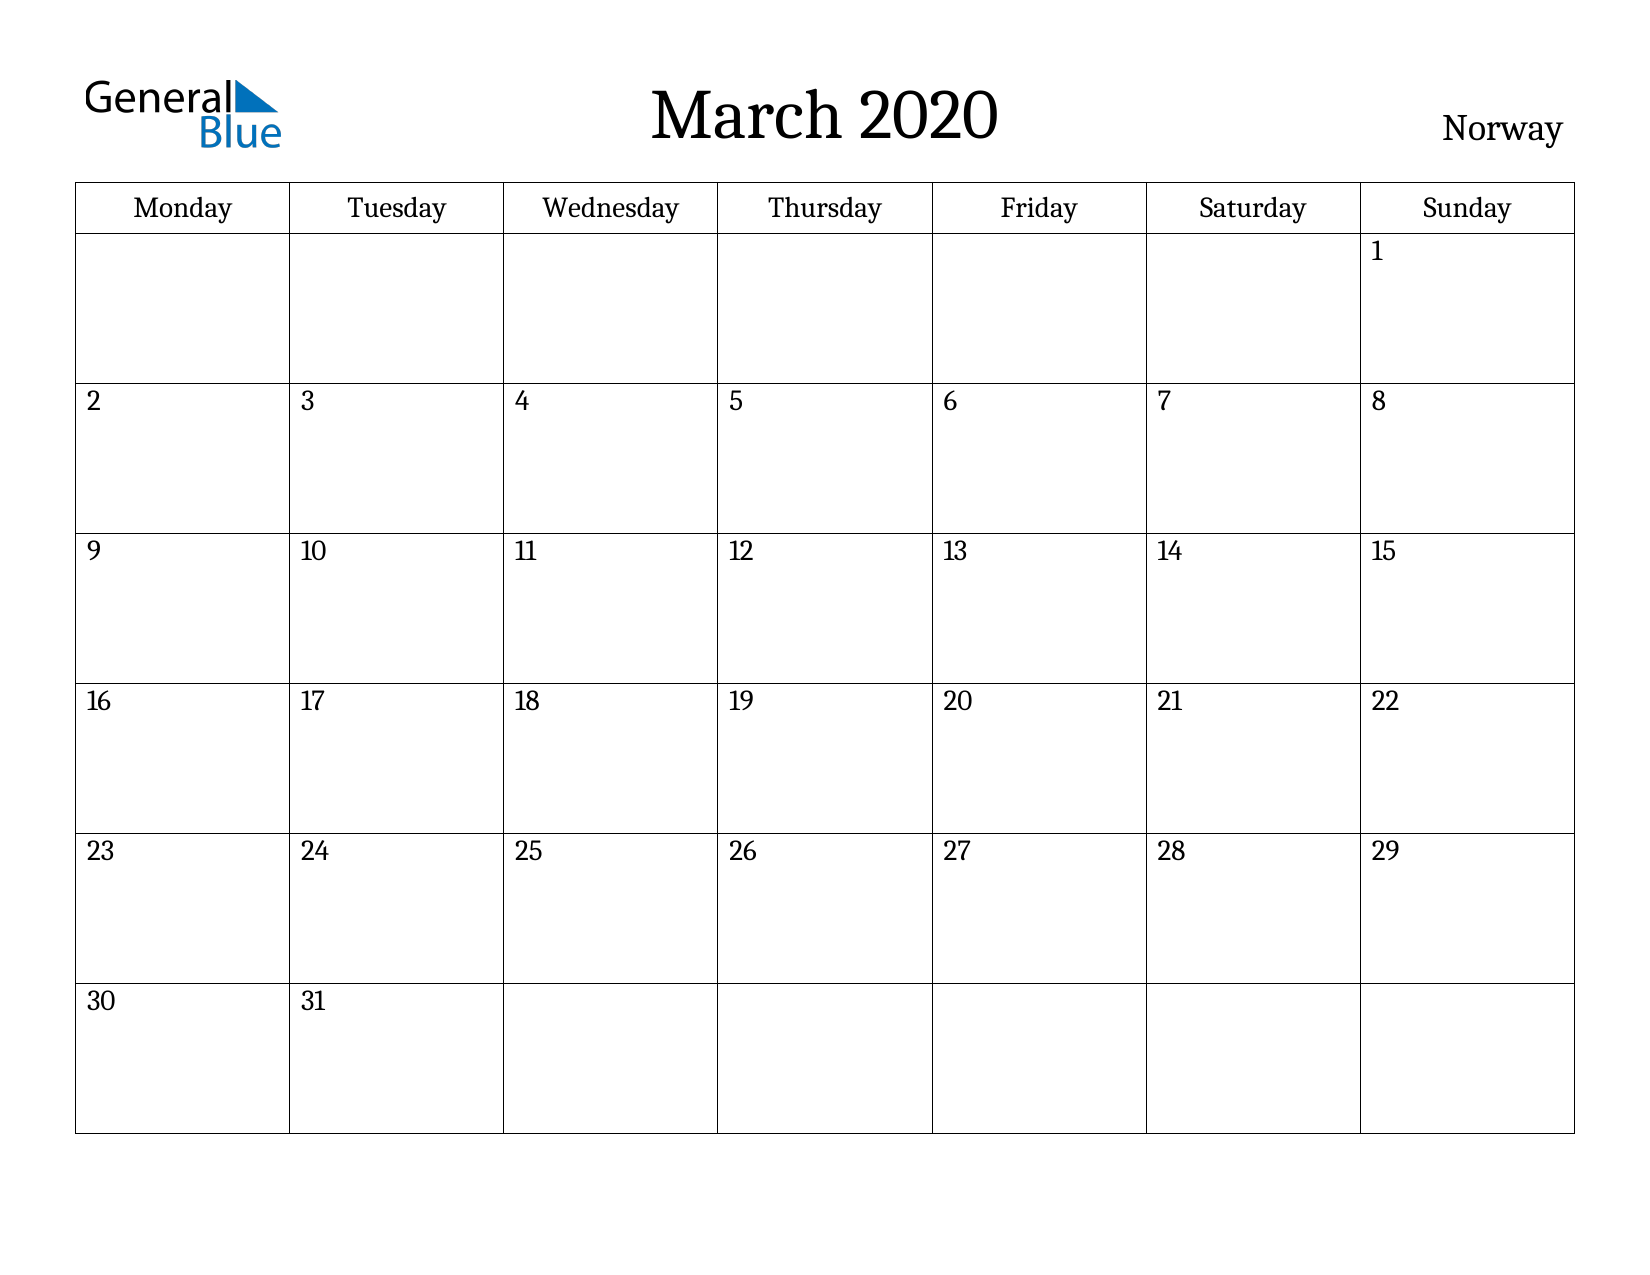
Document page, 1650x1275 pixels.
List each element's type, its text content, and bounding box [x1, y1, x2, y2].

table_cell [718, 234, 932, 267]
table_cell 19 [718, 684, 932, 717]
table_cell 21 [1147, 684, 1360, 717]
table_cell [933, 567, 1146, 683]
table_cell [718, 984, 932, 1017]
table_cell [1147, 417, 1360, 533]
table_cell [290, 868, 503, 983]
table_cell 16 [76, 684, 289, 717]
table_cell [290, 567, 503, 683]
table_cell [933, 234, 1146, 267]
table_cell [1361, 417, 1574, 533]
table_cell [504, 417, 717, 533]
table_cell [1147, 1018, 1360, 1133]
table_cell [76, 868, 289, 983]
table_cell [290, 717, 503, 833]
table_cell 14 [1147, 534, 1360, 567]
table_cell Friday [933, 183, 1146, 233]
table_cell [718, 868, 932, 983]
table_cell 15 [1361, 534, 1574, 567]
table_header [76, 75, 503, 182]
table_cell Tuesday [290, 183, 503, 233]
table_cell [1361, 567, 1574, 683]
table_cell [504, 567, 717, 683]
table_cell [290, 234, 503, 267]
table_cell [76, 567, 289, 683]
table_cell [1361, 717, 1574, 833]
table_cell 17 [290, 684, 503, 717]
table_cell 12 [718, 534, 932, 567]
table_cell 6 [933, 384, 1146, 417]
table_cell 31 [290, 984, 503, 1017]
table_cell Sunday [1361, 183, 1574, 233]
table_cell 24 [290, 834, 503, 867]
table_cell [718, 267, 932, 383]
table_cell 30 [76, 984, 289, 1017]
table_cell 13 [933, 534, 1146, 567]
table_cell 9 [76, 534, 289, 567]
table_cell [1361, 984, 1574, 1017]
table_cell 3 [290, 384, 503, 417]
table_cell 4 [504, 384, 717, 417]
table_cell 28 [1147, 834, 1360, 867]
table_cell [504, 717, 717, 833]
table_cell [76, 717, 289, 833]
table_cell 10 [290, 534, 503, 567]
table_cell Saturday [1147, 183, 1360, 233]
table_cell [504, 984, 717, 1017]
table_cell 27 [933, 834, 1146, 867]
table_cell [933, 1018, 1146, 1133]
table_cell [1147, 984, 1360, 1017]
table_cell 23 [76, 834, 289, 867]
table_cell 22 [1361, 684, 1574, 717]
table_cell [933, 868, 1146, 983]
table_header Norway [1146, 75, 1574, 182]
table_cell [1147, 267, 1360, 383]
table_cell [1361, 267, 1574, 383]
table_cell [504, 1018, 717, 1133]
table_cell [1147, 868, 1360, 983]
table_cell Wednesday [504, 183, 717, 233]
table_cell [290, 267, 503, 383]
picture [86, 80, 281, 148]
table_cell 29 [1361, 834, 1574, 867]
table_cell 5 [718, 384, 932, 417]
table_cell Monday [76, 183, 289, 233]
table_cell [1147, 567, 1360, 683]
table_cell [76, 1018, 289, 1133]
table_cell [718, 567, 932, 683]
table_cell 25 [504, 834, 717, 867]
table_cell [1147, 717, 1360, 833]
table_cell [933, 417, 1146, 533]
table_cell [290, 417, 503, 533]
table_cell [718, 417, 932, 533]
table_cell [76, 417, 289, 533]
table_cell [1361, 868, 1574, 983]
table_header March 2020 [504, 75, 1146, 182]
table_cell 18 [504, 684, 717, 717]
table_cell [1361, 1018, 1574, 1133]
table_cell [1147, 234, 1360, 267]
table_cell 7 [1147, 384, 1360, 417]
table_cell 8 [1361, 384, 1574, 417]
table_cell [504, 868, 717, 983]
table_cell [290, 1018, 503, 1133]
table_cell 11 [504, 534, 717, 567]
table_cell 26 [718, 834, 932, 867]
table_cell 1 [1361, 234, 1574, 267]
table_cell [504, 234, 717, 267]
table_cell [933, 717, 1146, 833]
table_cell [933, 267, 1146, 383]
table_cell [76, 267, 289, 383]
table_cell [933, 984, 1146, 1017]
table_cell 2 [76, 384, 289, 417]
table_cell 20 [933, 684, 1146, 717]
table_cell [718, 1018, 932, 1133]
table_cell [76, 234, 289, 267]
table_cell [504, 267, 717, 383]
table_cell [718, 717, 932, 833]
table_cell Thursday [718, 183, 932, 233]
